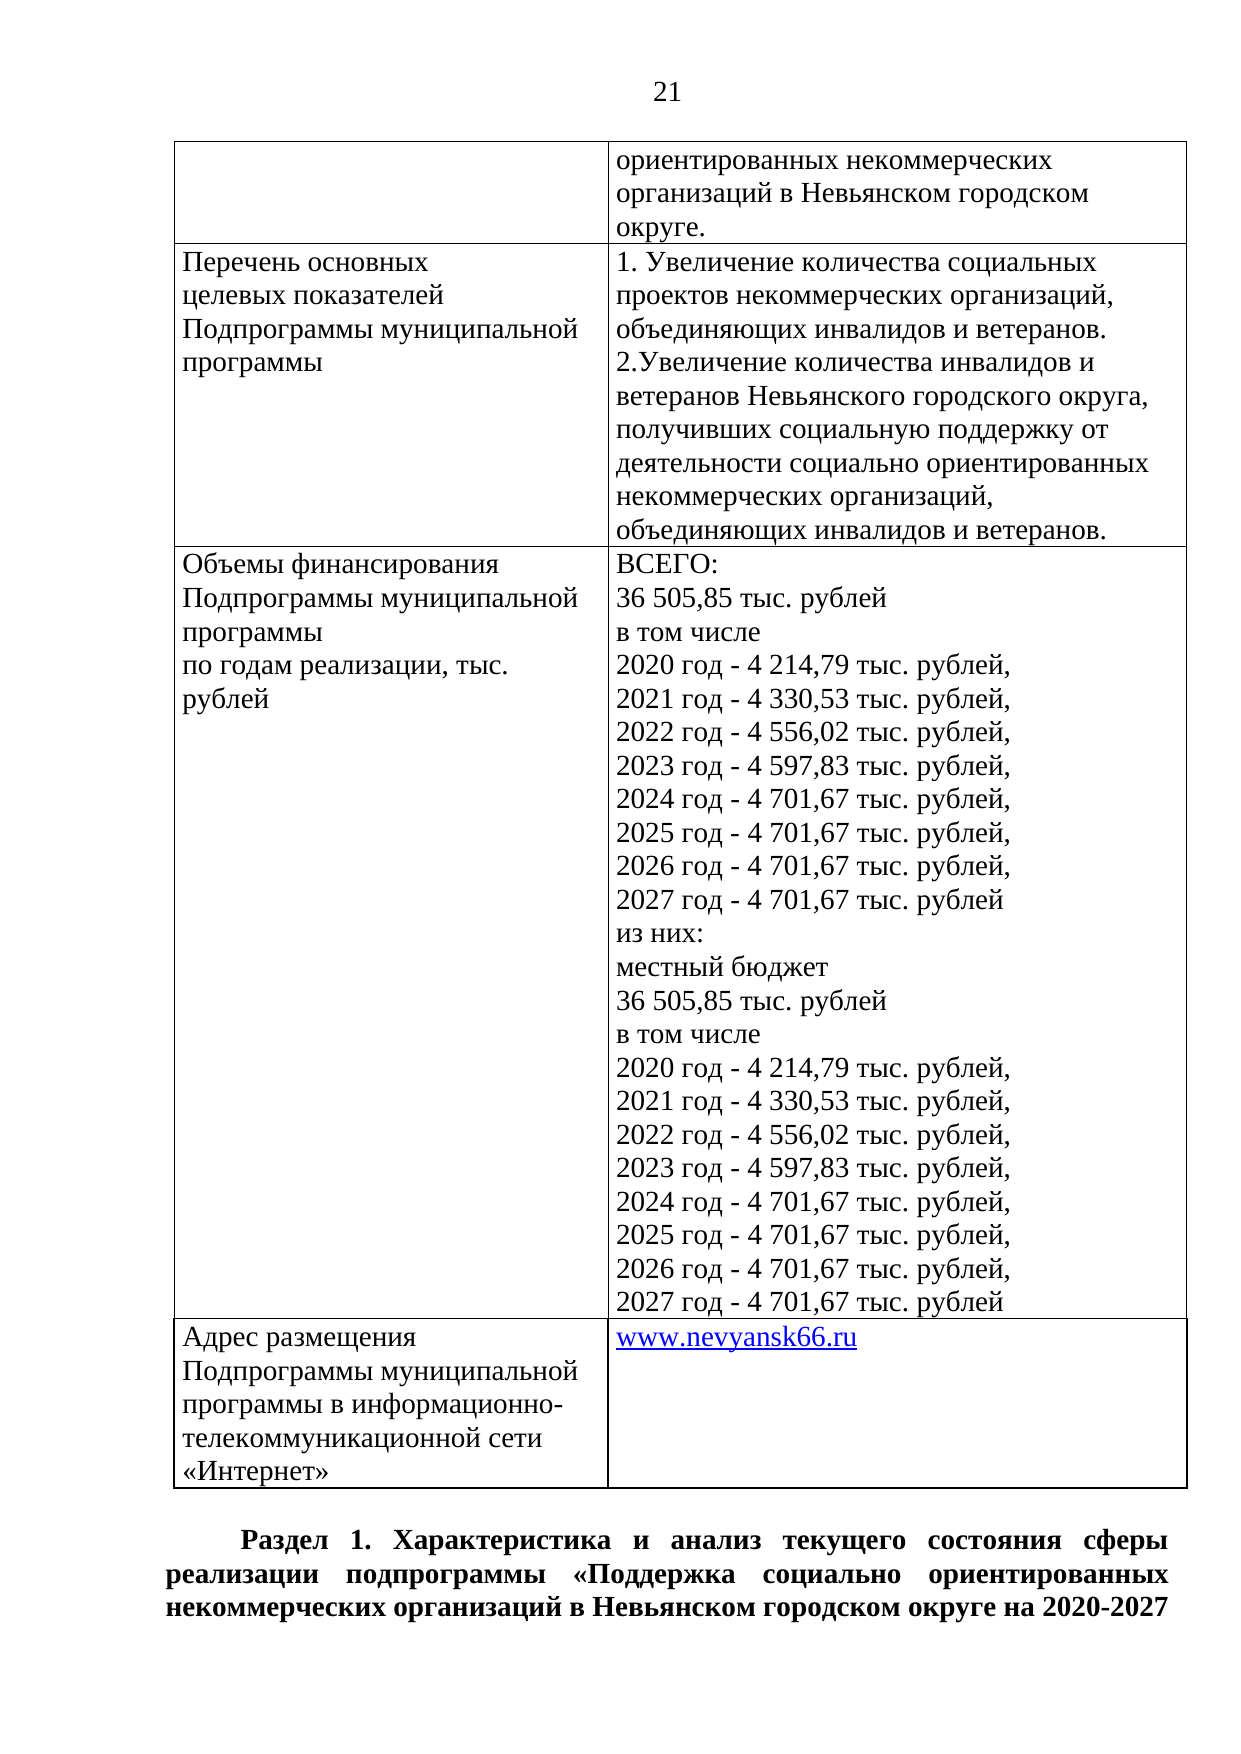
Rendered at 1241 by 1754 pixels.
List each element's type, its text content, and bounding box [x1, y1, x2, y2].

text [165, 1522, 1169, 1623]
table_cell 1. Увеличение количества социальных проектов некоммерческих организаций, объединяющих инвалидов и ветеранов. 2.Увеличение количества инвалидов и ветеранов Невьянского городского округа, получивших социальную поддержку от деятельности социально ориентированных некоммерческих организаций, объединяющих инвалидов и ветеранов. [609, 244, 1186, 546]
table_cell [609, 142, 1186, 243]
table_cell Адрес размещения Подпрограммы муниципальной программы в информационно-телекоммуникационной сети «Интернет» [175, 1319, 607, 1487]
table_cell www.nevyansk66.ru [609, 1319, 1186, 1487]
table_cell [175, 142, 608, 243]
table_cell ВСЕГО: 36 505,85 тыс. рублей в том числе 2020 год - 4 214,79 тыс. рублей, 2021 год - 4 330,53 тыс. рублей, 2022 год - 4 556,02 тыс. рублей, 2023 год - 4 597,83 тыс. рублей, 2024 год - 4 701,67 тыс. рублей, 2025 год - 4 701,67 тыс. рублей, 2026 год - 4 701,67 тыс. рублей, 2027 год - 4 701,67 тыс. рублей из них: местный бюджет 36 505,85 тыс. рублей в том числе 2020 год - 4 214,79 тыс. рублей, 2021 год - 4 330,53 тыс. рублей, 2022 год - 4 556,02 тыс. рублей, 2023 год - 4 597,83 тыс. рублей, 2024 год - 4 701,67 тыс. рублей, 2025 год - 4 701,67 тыс. рублей, 2026 год - 4 701,67 тыс. рублей, 2027 год - 4 701,67 тыс. рублей [609, 547, 1186, 1318]
table_cell Перечень основных целевых показателей Подпрограммы муниципальной программы [175, 244, 608, 546]
table_cell Объемы финансирования Подпрограммы муниципальной программы по годам реализации, тыс. рублей [175, 547, 608, 1318]
